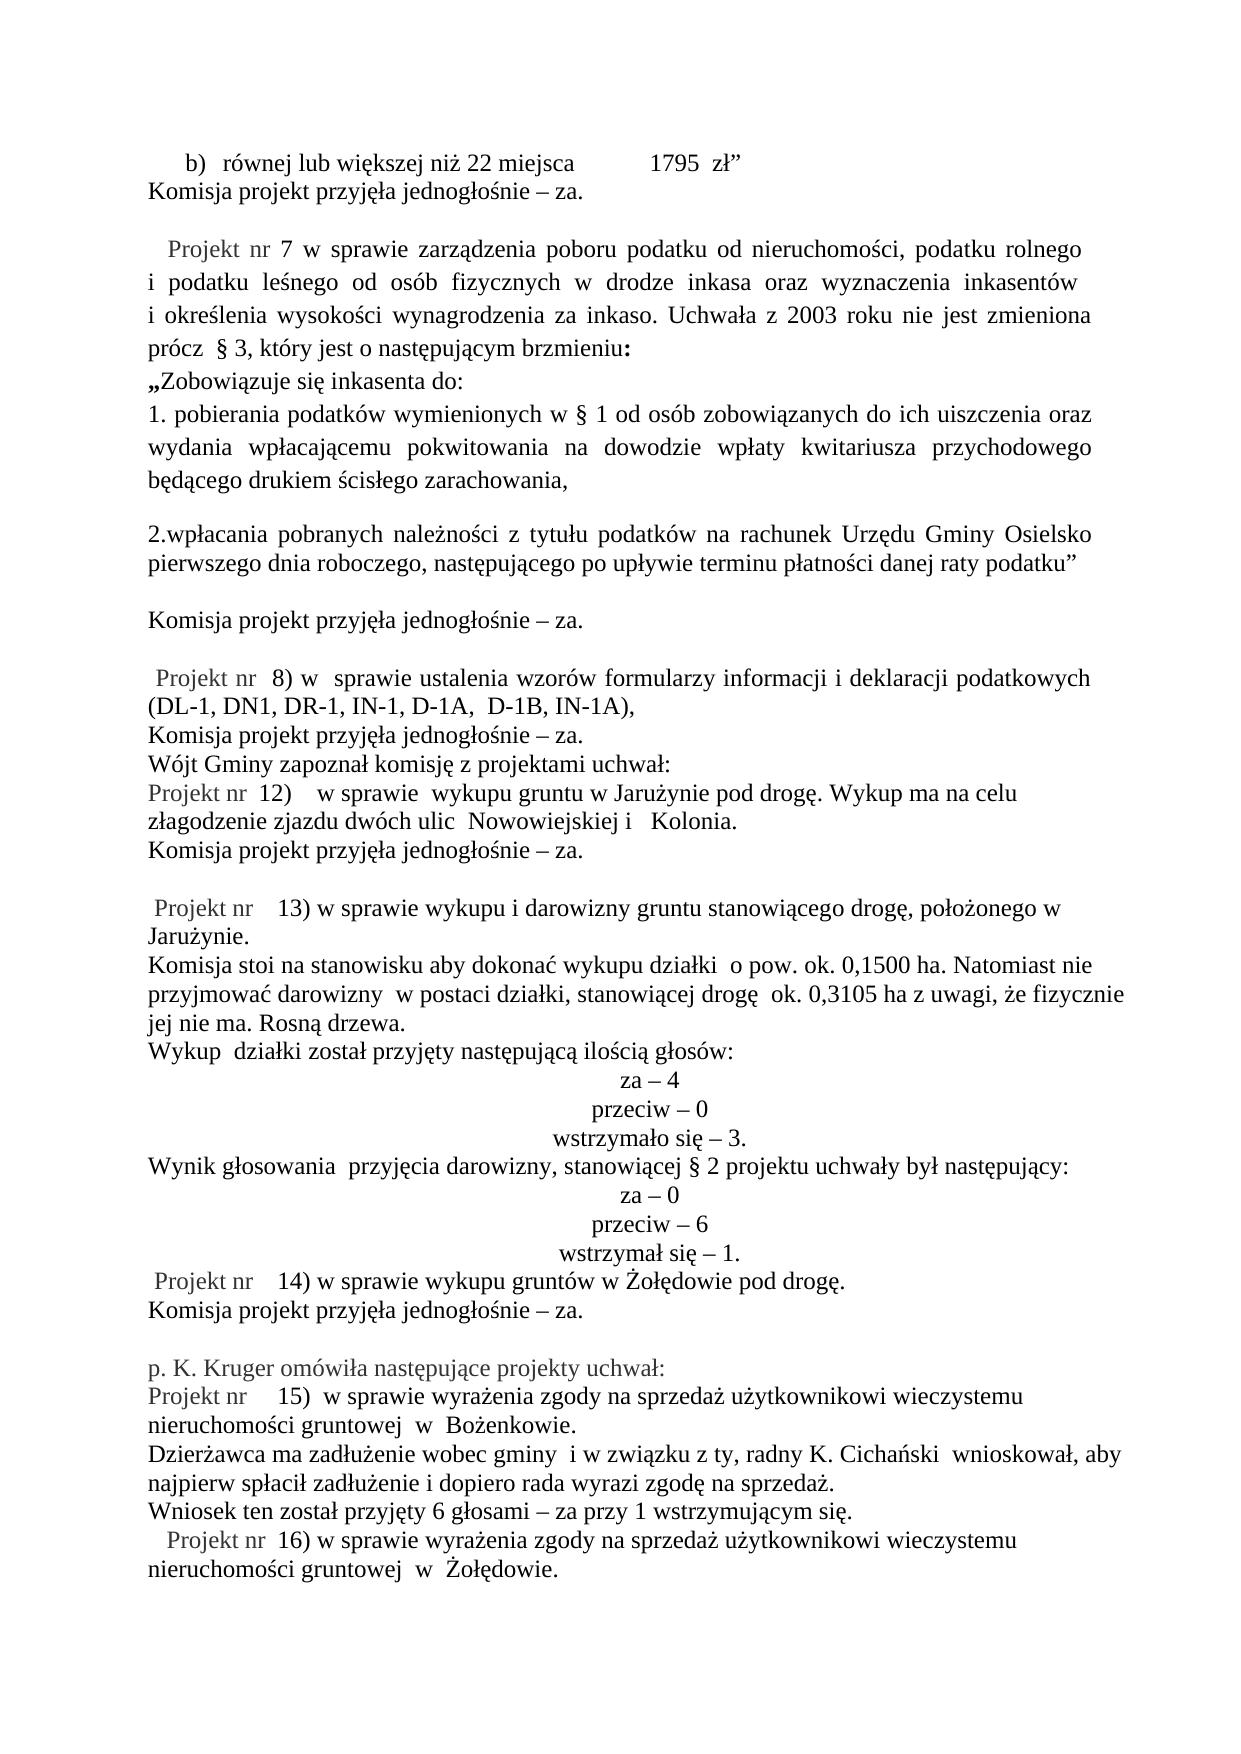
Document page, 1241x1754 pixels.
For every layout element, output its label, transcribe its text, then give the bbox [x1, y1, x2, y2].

text 2.wpłacania pobranych należności z tytułu podatków na rachunek Urzędu Gminy Osielsko pierwszego dnia roboczego, następującego po upływie terminu płatności danej raty podatku” [148, 519, 1093, 576]
list równej lub większej niż 22 miejsca 1795 zł” [185, 148, 1093, 176]
text Wójt Gminy zapoznał komisję z projektami uchwał: [148, 749, 1093, 778]
text Projekt nr 14) w sprawie wykupu gruntów w Żołędowie pod drogę. [148, 1266, 1152, 1295]
text Komisja projekt przyjęła jednogłośnie – za. [148, 605, 1093, 634]
text za – 4 [148, 1065, 1152, 1094]
text Wykup działki został przyjęty następującą ilością głosów: [148, 1036, 1152, 1065]
text Projekt nr 12) w sprawie wykupu gruntu w Jarużynie pod drogę. Wykup ma na celu złagodzenie zjazdu dwóch ulic Nowowiejskiej i Kolonia. [148, 778, 1093, 835]
text p. K. Kruger omówiła następujące projekty uchwał: [148, 1353, 1152, 1381]
text za – 0 [148, 1180, 1152, 1209]
text Projekt nr 8) w sprawie ustalenia wzorów formularzy informacji i deklaracji podatkowych (DL-1, DN1, DR-1, IN-1, D-1A, D-1B, IN-1A), [148, 663, 1093, 720]
text Komisja projekt przyjęła jednogłośnie – za. [148, 1295, 1093, 1324]
text Komisja projekt przyjęła jednogłośnie – za. [148, 835, 1093, 864]
text Wniosek ten został przyjęty 6 głosami – za przy 1 wstrzymującym się. [148, 1496, 1152, 1525]
text Projekt nr 15) w sprawie wyrażenia zgody na sprzedaż użytkownikowi wieczystemu nieruchomości gruntowej w Bożenkowie. Dzierżawca ma zadłużenie wobec gminy i w związku z ty, radny K. Cichański wnioskował, aby najpierw spłacił zadłużenie i dopiero rada wyrazi zgodę na sprzedaż. [148, 1381, 1152, 1496]
text Projekt nr 16) w sprawie wyrażenia zgody na sprzedaż użytkownikowi wieczystemu nieruchomości gruntowej w Żołędowie. [148, 1525, 1152, 1583]
text wstrzymało się – 3. [148, 1123, 1152, 1151]
text Projekt nr 13) w sprawie wykupu i darowizny gruntu stanowiącego drogę, położonego w Jarużynie. [148, 893, 1152, 950]
text Komisja projekt przyjęła jednogłośnie – za. [148, 176, 1093, 205]
text Projekt nr 7 w sprawie zarządzenia poboru podatku od nieruchomości, podatku rolnego i podatku leśnego od osób fizycznych w drodze inkasa oraz wyznaczenia inkasentów i określenia wysokości wynagrodzenia za inkaso. Uchwała z 2003 roku nie jest zmieniona prócz § 3, który jest o następującym brzmieniu: „Zobowiązuje się inkasenta do: 1. pobierania podatków wymienionych w § 1 od osób zobowiązanych do ich uiszczenia oraz wydania wpłacającemu pokwitowania na dowodzie wpłaty kwitariusza przychodowego będącego drukiem ścisłego zarachowania, [148, 234, 1093, 494]
text przeciw – 0 [148, 1094, 1152, 1123]
text przeciw – 6 [148, 1209, 1152, 1238]
text Komisja projekt przyjęła jednogłośnie – za. [148, 720, 1093, 749]
text Wynik głosowania przyjęcia darowizny, stanowiącej § 2 projektu uchwały był następujący: [148, 1151, 1152, 1180]
text wstrzymał się – 1. [148, 1238, 1152, 1266]
text Komisja stoi na stanowisku aby dokonać wykupu działki o pow. ok. 0,1500 ha. Natomiast nie przyjmować darowizny w postaci działki, stanowiącej drogę ok. 0,3105 ha z uwagi, że fizycznie jej nie ma. Rosną drzewa. [148, 950, 1152, 1036]
